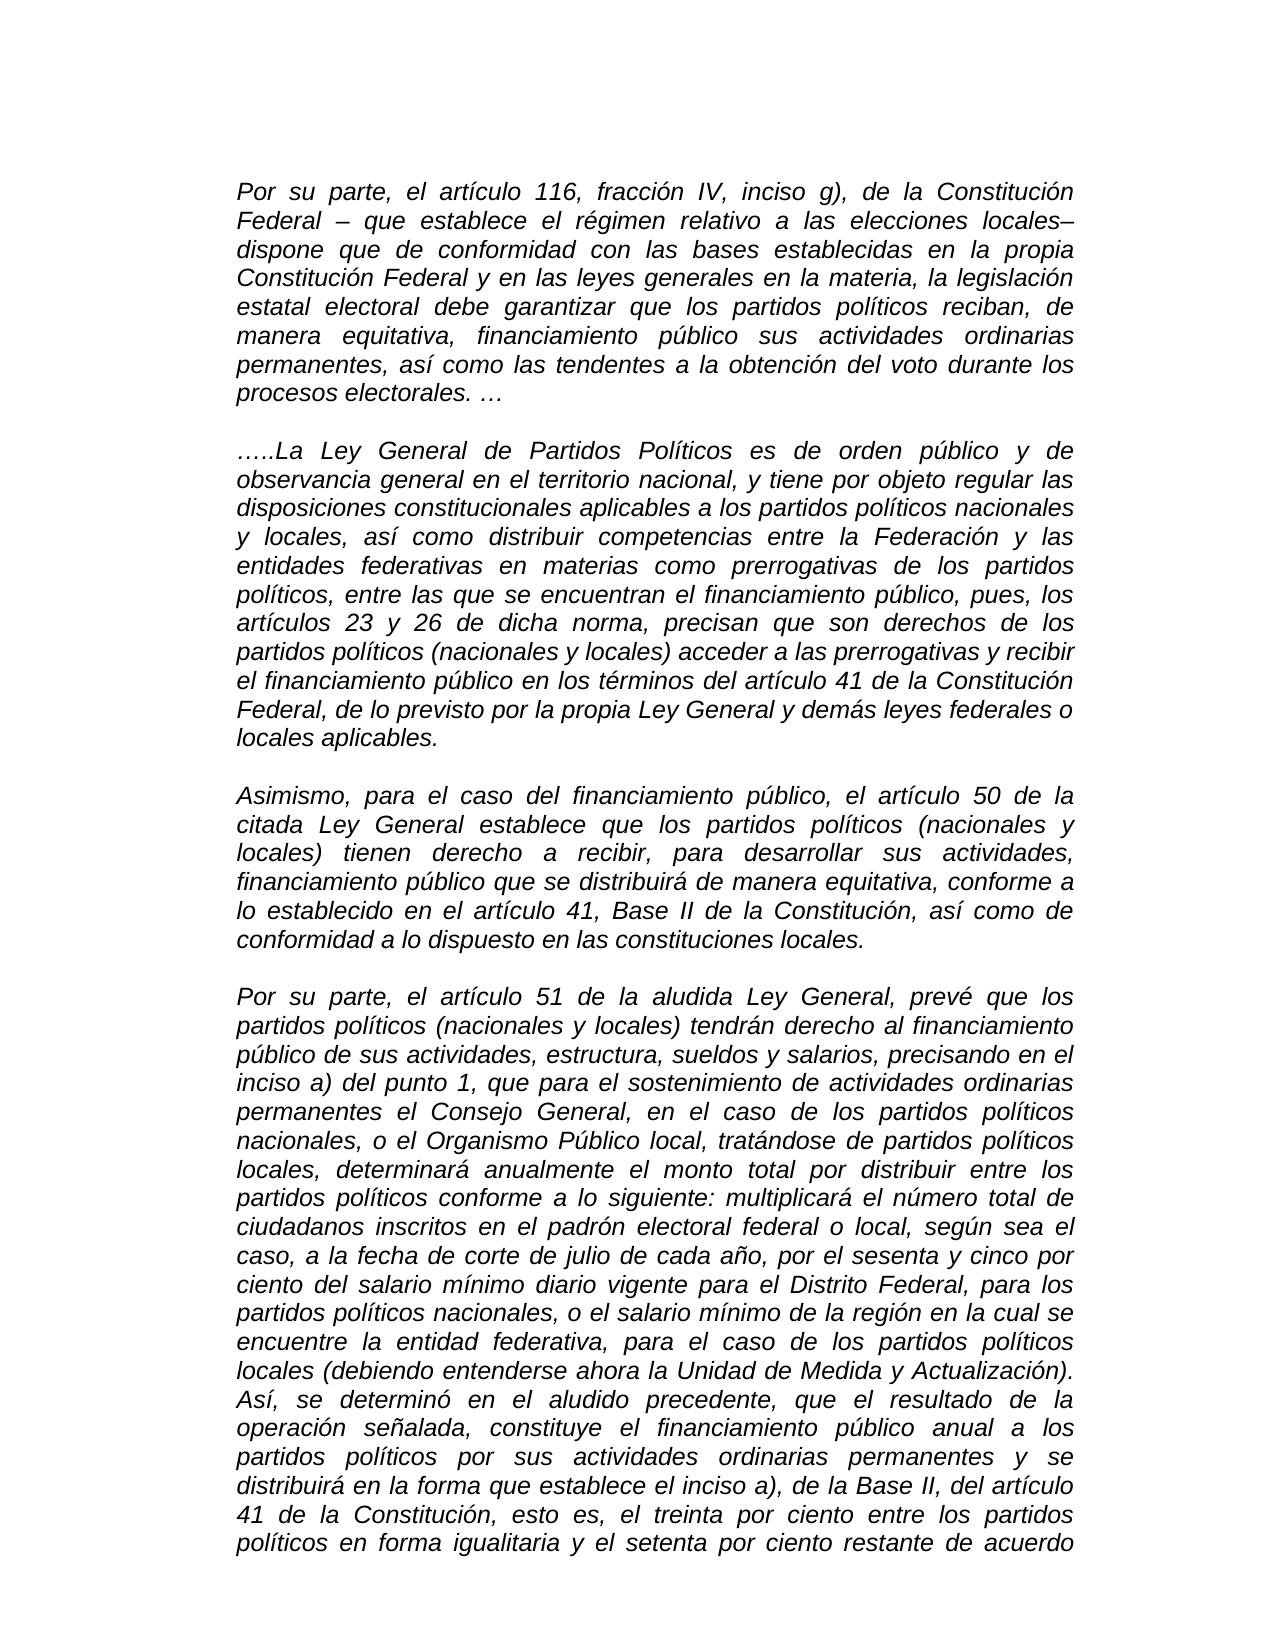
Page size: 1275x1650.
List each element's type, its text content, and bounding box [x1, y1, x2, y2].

text …..La Ley General de Partidos Políticos es de orden público y de observancia general en el territorio nacional, y tiene por objeto regular las disposiciones constitucionales aplicables a los partidos políticos nacionales y locales, así como distribuir competencias entre la Federación y las entidades federativas en materias como prerrogativas de los partidos políticos, entre las que se encuentran el financiamiento público, pues, los artículos 23 y 26 de dicha norma, precisan que son derechos de los partidos políticos (nacionales y locales) acceder a las prerrogativas y recibir el financiamiento público en los términos del artículo 41 de la Constitución Federal, de lo previsto por la propia Ley General y demás leyes federales o locales aplicables. [236, 436, 1078, 752]
text Por su parte, el artículo 116, fracción IV, inciso g), de la Constitución Federal – que establece el régimen relativo a las elecciones locales– dispone que de conformidad con las bases establecidas en la propia Constitución Federal y en las leyes generales en la materia, la legislación estatal electoral debe garantizar que los partidos políticos reciban, de manera equitativa, financiamiento público sus actividades ordinarias permanentes, así como las tendentes a la obtención del voto durante los procesos electorales. … [236, 177, 1078, 407]
text Asimismo, para el caso del financiamiento público, el artículo 50 de la citada Ley General establece que los partidos políticos (nacionales y locales) tienen derecho a recibir, para desarrollar sus actividades, financiamiento público que se distribuirá de manera equitativa, conforme a lo establecido en el artículo 41, Base II de la Constitución, así como de conformidad a lo dispuesto en las constituciones locales. [236, 781, 1078, 953]
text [236, 982, 1078, 1557]
